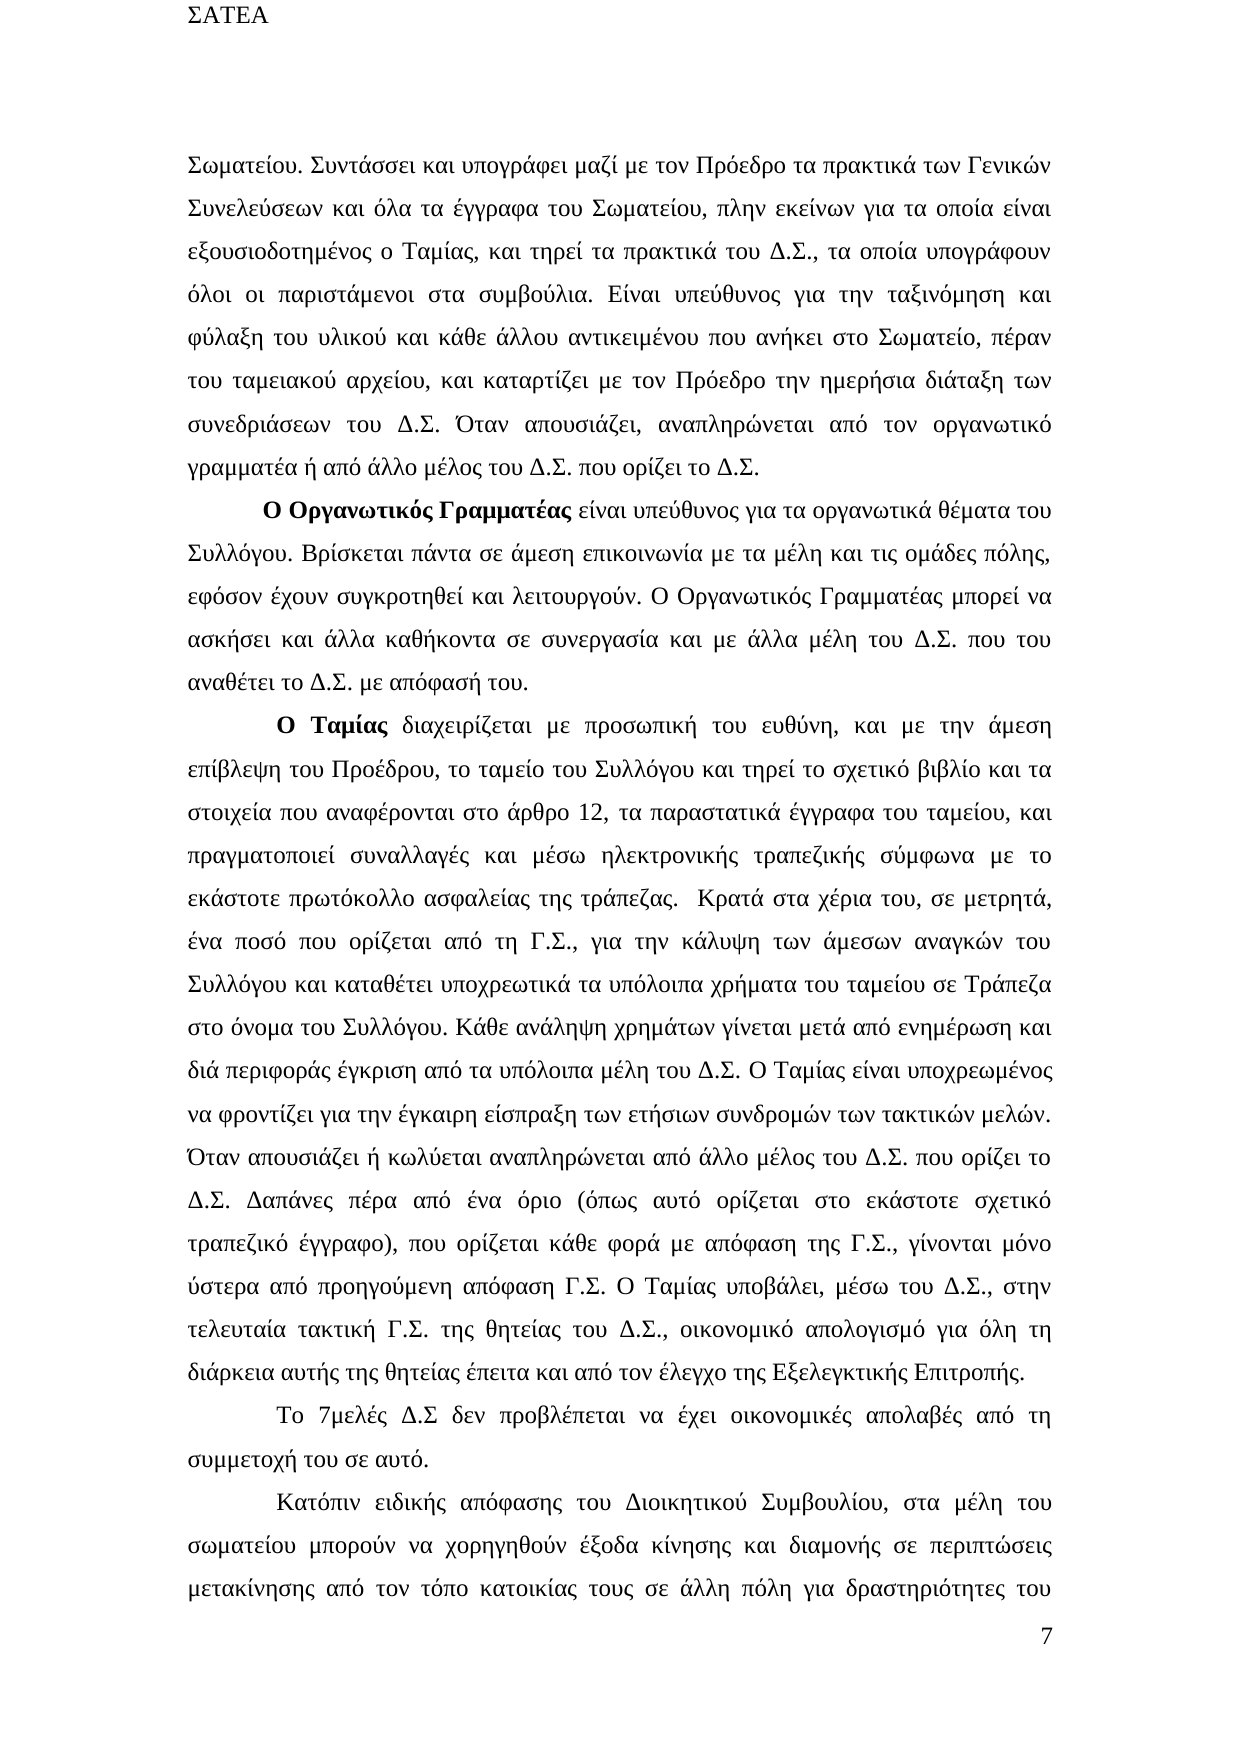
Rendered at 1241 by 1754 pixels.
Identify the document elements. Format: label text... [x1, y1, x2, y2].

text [187, 150, 1053, 481]
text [187, 1487, 1053, 1602]
text Ο Ταμίας διαχειρίζεται με προσωπική του ευθύνη, και με την άμεση επίβλεψη του Προέδρου, το ταμείο του Συλλόγου και τηρεί το σχετικό βιβλίο και τα στοιχεία που αναφέρονται στο άρθρο 12, τα παραστατικά έγγραφα του ταμείου, και πραγματοποιεί συναλλαγές και μέσω ηλεκτρονικής τραπεζικής σύμφωνα με το εκάστοτε πρωτόκολλο ασφαλείας της τράπεζας. Κρατά στα χέρια του, σε μετρητά, ένα ποσό που ορίζεται από τη Γ.Σ., για την κάλυψη των άμεσων αναγκών του Συλλόγου και καταθέτει υποχρεωτικά τα υπόλοιπα χρήματα του ταμείου σε Τράπεζα στο όνομα του Συλλόγου. Κάθε ανάληψη χρημάτων γίνεται μετά από ενημέρωση και διά περιφοράς έγκριση από τα υπόλοιπα μέλη του Δ.Σ. Ο Ταμίας είναι υποχρεωμένος να φροντίζει για την έγκαιρη είσπραξη των ετήσιων συνδρομών των τακτικών μελών. Όταν απουσιάζει ή κωλύεται αναπληρώνεται από άλλο μέλος του Δ.Σ. που ορίζει το Δ.Σ. Δαπάνες πέρα από ένα όριο (όπως αυτό ορίζεται στο εκάστοτε σχετικό τραπεζικό έγγραφο), που ορίζεται κάθε φορά με απόφαση της Γ.Σ., γίνονται μόνο ύστερα από προηγούμενη απόφαση Γ.Σ. Ο Ταμίας υποβάλει, μέσω του Δ.Σ., στην τελευταία τακτική Γ.Σ. της θητείας του Δ.Σ., οικονομικό απολογισμό για όλη τη διάρκεια αυτής της θητείας έπειτα και από τον έλεγχο της Εξελεγκτικής Επιτροπής. [187, 711, 1053, 1386]
text Ο Οργανωτικός Γραμματέας είναι υπεύθυνος για τα οργανωτικά θέματα του Συλλόγου. Βρίσκεται πάντα σε άμεση επικοινωνία με τα μέλη και τις ομάδες πόλης, εφόσον έχουν συγκροτηθεί και λειτουργούν. Ο Οργανωτικός Γραμματέας μπορεί να ασκήσει και άλλα καθήκοντα σε συνεργασία και με άλλα μέλη του Δ.Σ. που του αναθέτει το Δ.Σ. με απόφασή του. [187, 495, 1053, 696]
text Το 7μελές Δ.Σ δεν προβλέπεται να έχει οικονομικές απολαβές από τη συμμετοχή του σε αυτό. [187, 1401, 1053, 1472]
